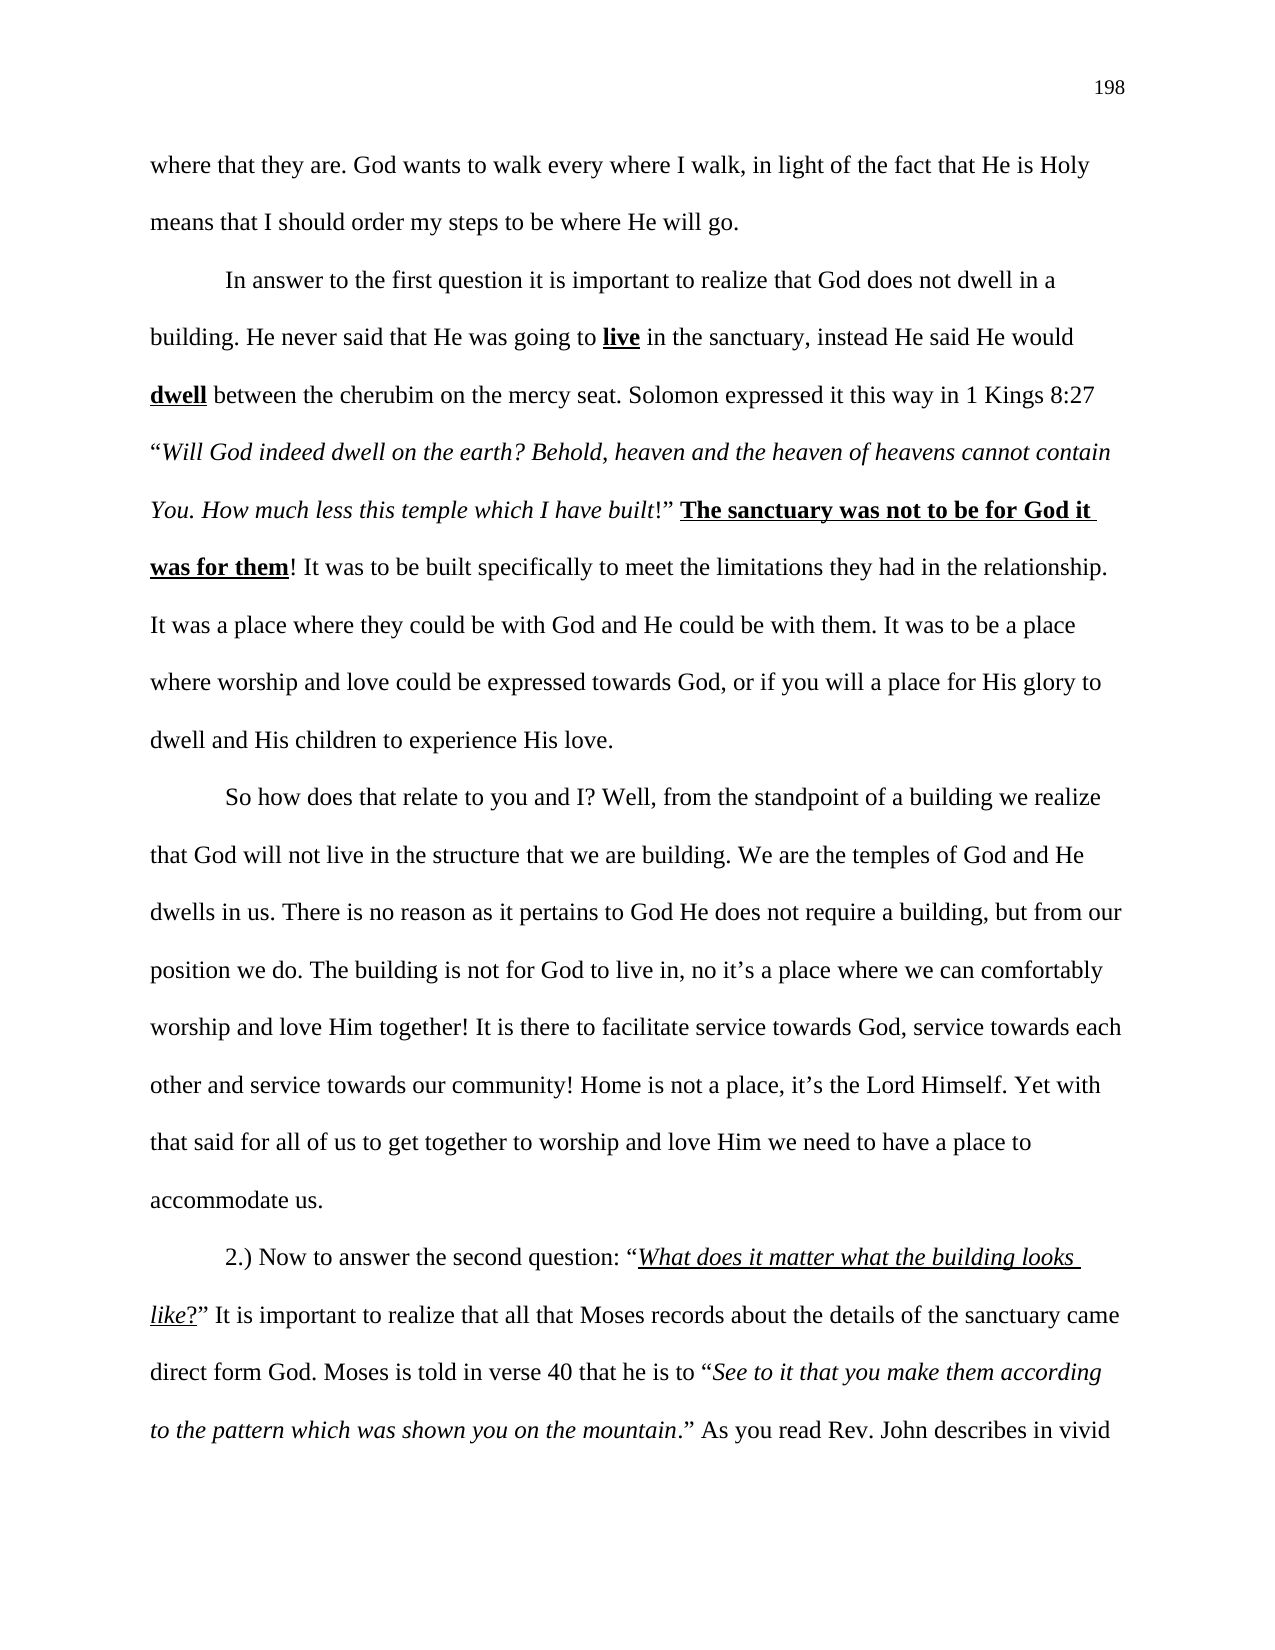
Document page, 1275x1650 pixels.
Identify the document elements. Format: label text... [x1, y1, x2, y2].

text So how does that relate to you and I? Well, from the standpoint of a building we realize that God will not live in the structure that we are building. We are the temples of God and He dwells in us. There is no reason as it pertains to God He does not require a building, but from our position we do. The building is not for God to live in, no it’s a place where we can comfortably worship and love Him together! It is there to facilitate service towards God, service towards each other and service towards our community! Home is not a place, it’s the Lord Himself. Yet with that said for all of us to get together to worship and love Him we need to have a place to accommodate us. [150, 782, 1125, 1214]
text In answer to the first question it is important to realize that God does not dwell in a building. He never said that He was going to live in the sanctuary, instead He said He would dwell between the cherubim on the mercy seat. Solomon expressed it this way in 1 Kings 8:27 “Will God indeed dwell on the earth? Behold, heaven and the heaven of heavens cannot contain You. How much less this temple which I have built!” The sanctuary was not to be for God it was for them! It was to be built specifically to meet the limitations they had in the relationship. It was a place where they could be with God and He could be with them. It was to be a place where worship and love could be expressed towards God, or if you will a place for His glory to dwell and His children to experience His love. [150, 265, 1125, 754]
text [150, 150, 1125, 236]
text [150, 1242, 1125, 1444]
